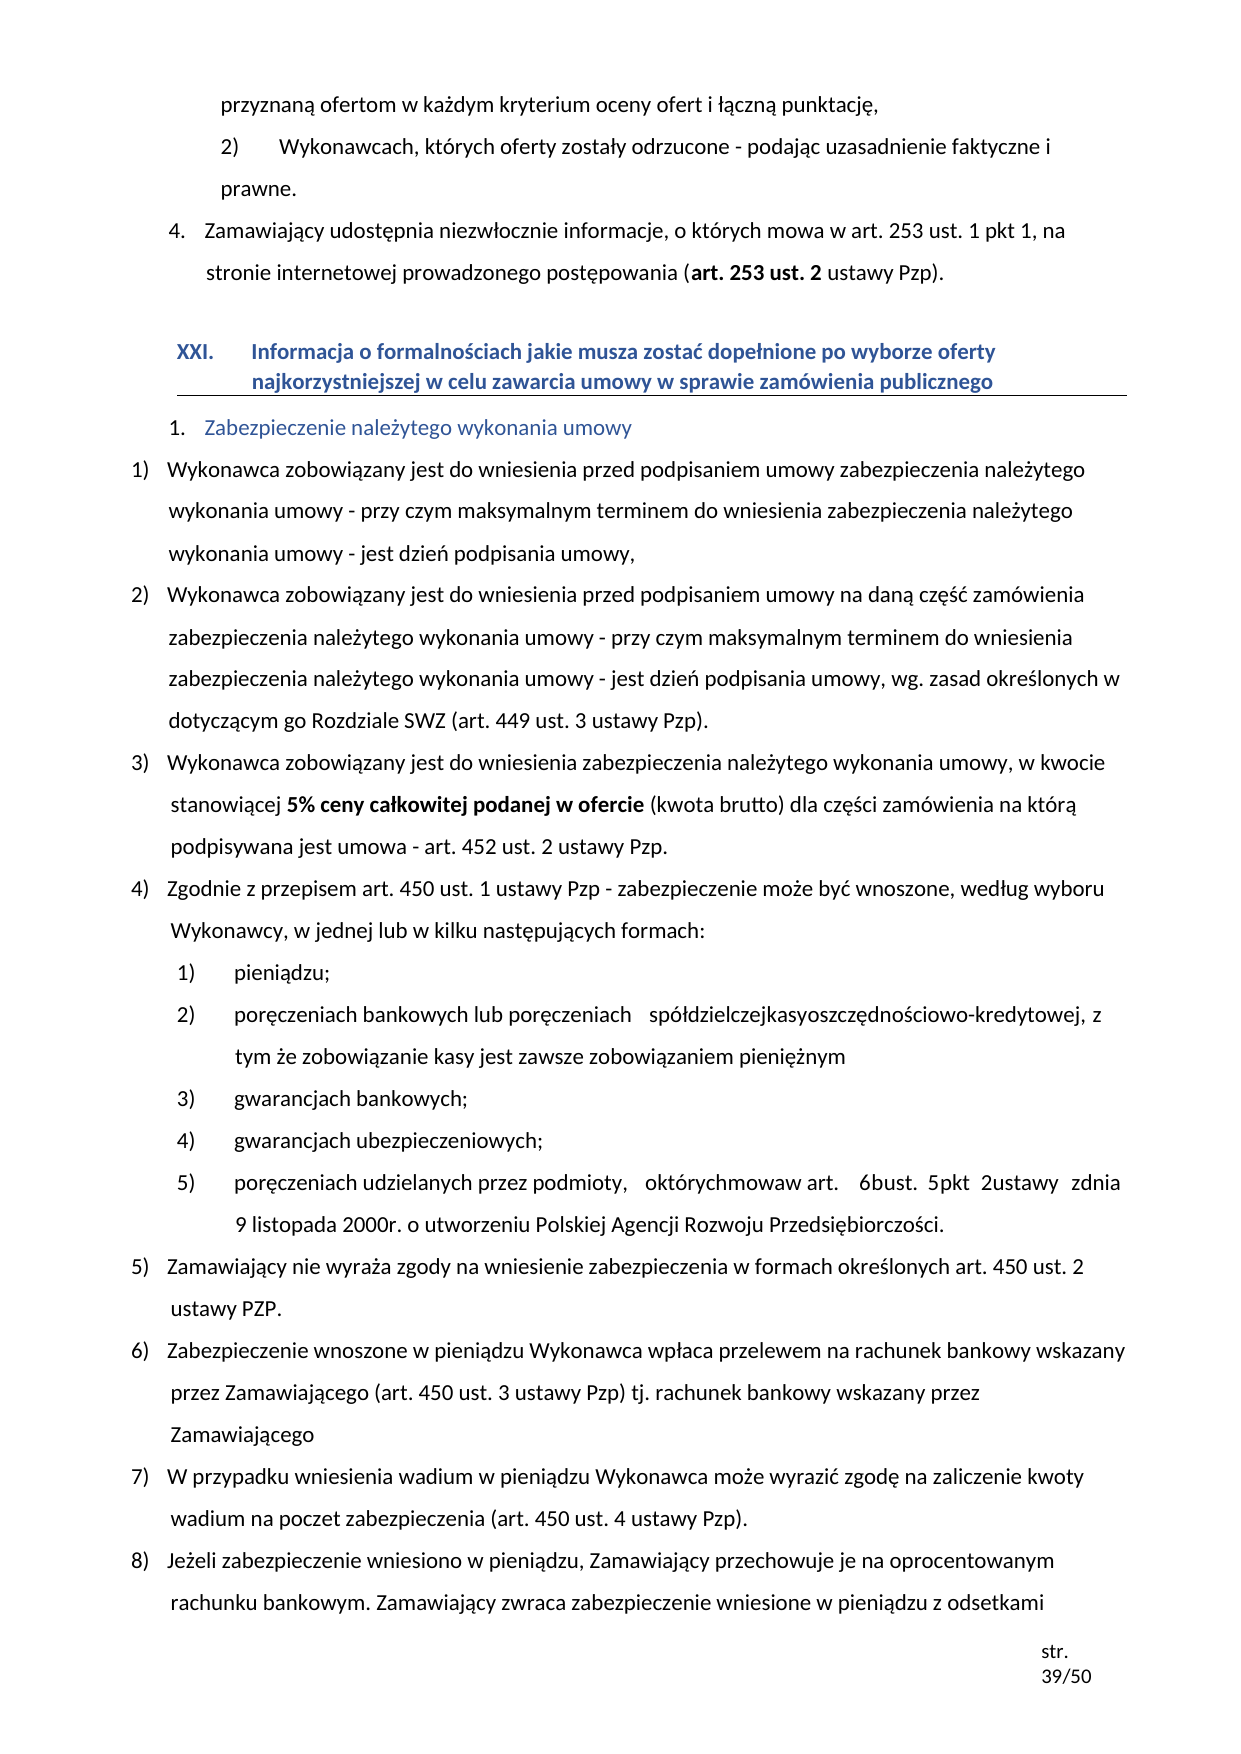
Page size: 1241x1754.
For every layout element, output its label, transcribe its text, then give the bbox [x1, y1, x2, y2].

list gwarancjach ubezpieczeniowych; [131, 1126, 1127, 1154]
list Zamawiający udostępnia niezwłocznie informacje, o których mowa w art. 253 ust. 1 pkt 1, na stronie internetowej prowadzonego postępowania (art. 253 ust. 2 ustawy Pzp). [168, 216, 1127, 286]
list pieniądzu; [131, 958, 1127, 986]
list Wykonawcach, których oferty zostały odrzucone - podając uzasadnienie faktyczne i prawne. [220, 132, 1127, 202]
list Zgodnie z przepisem art. 450 ust. 1 ustawy Pzp - zabezpieczenie może być wnoszone, według wyboru Wykonawcy, w jednej lub w kilku następujących formach: [131, 874, 1127, 944]
list gwarancjach bankowych; [131, 1084, 1127, 1112]
list Wykonawca zobowiązany jest do wniesienia przed podpisaniem umowy zabezpieczenia należytego wykonania umowy - przy czym maksymalnym terminem do wniesienia zabezpieczenia należytego wykonania umowy - jest dzień podpisania umowy, [131, 455, 1127, 567]
list Zabezpieczenie należytego wykonania umowy [131, 413, 1127, 441]
text tym że zobowiązanie kasy jest zawsze zobowiązaniem pieniężnym [131, 1042, 1127, 1070]
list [131, 1546, 1127, 1616]
list Wykonawca zobowiązany jest do wniesienia przed podpisaniem umowy na daną część zamówienia zabezpieczenia należytego wykonania umowy - przy czym maksymalnym terminem do wniesienia zabezpieczenia należytego wykonania umowy - jest dzień podpisania umowy, wg. zasad określonych w dotyczącym go Rozdziale SWZ (art. 449 ust. 3 ustawy Pzp). [131, 581, 1127, 734]
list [220, 90, 1127, 118]
text 9 listopada 2000r. o utworzeniu Polskiej Agencji Rozwoju Przedsiębiorczości. [131, 1210, 1127, 1238]
list Zabezpieczenie wnoszone w pieniądzu Wykonawca wpłaca przelewem na rachunek bankowy wskazany przez Zamawiającego (art. 450 ust. 3 ustawy Pzp) tj. rachunek bankowy wskazany przez Zamawiającego [131, 1336, 1127, 1448]
list poręczeniach udzielanych przez podmioty, o których mowa w art. 6 b ust. 5 pkt 2 ustawy z dnia [131, 1168, 1127, 1196]
list Zamawiający nie wyraża zgody na wniesienie zabezpieczenia w formach określonych art. 450 ust. 2 ustawy PZP. [131, 1252, 1127, 1322]
list Wykonawca zobowiązany jest do wniesienia zabezpieczenia należytego wykonania umowy, w kwocie stanowiącej 5% ceny całkowitej podanej w ofercie (kwota brutto) dla części zamówienia na którą podpisywana jest umowa - art. 452 ust. 2 ustawy Pzp. [131, 748, 1127, 861]
list W przypadku wniesienia wadium w pieniądzu Wykonawca może wyrazić zgodę na zaliczenie kwoty wadium na poczet zabezpieczenia (art. 450 ust. 4 ustawy Pzp). [131, 1462, 1127, 1532]
list Informacja o formalnościach jakie musza zostać dopełnione po wyborze oferty najkorzystniejszej w celu zawarcia umowy w sprawie zamówienia publicznego [177, 337, 1127, 395]
list poręczeniach bankowych lub poręczeniach spółdzielczej kasy oszczędnościowo-kredytowej, z [131, 1000, 1127, 1028]
